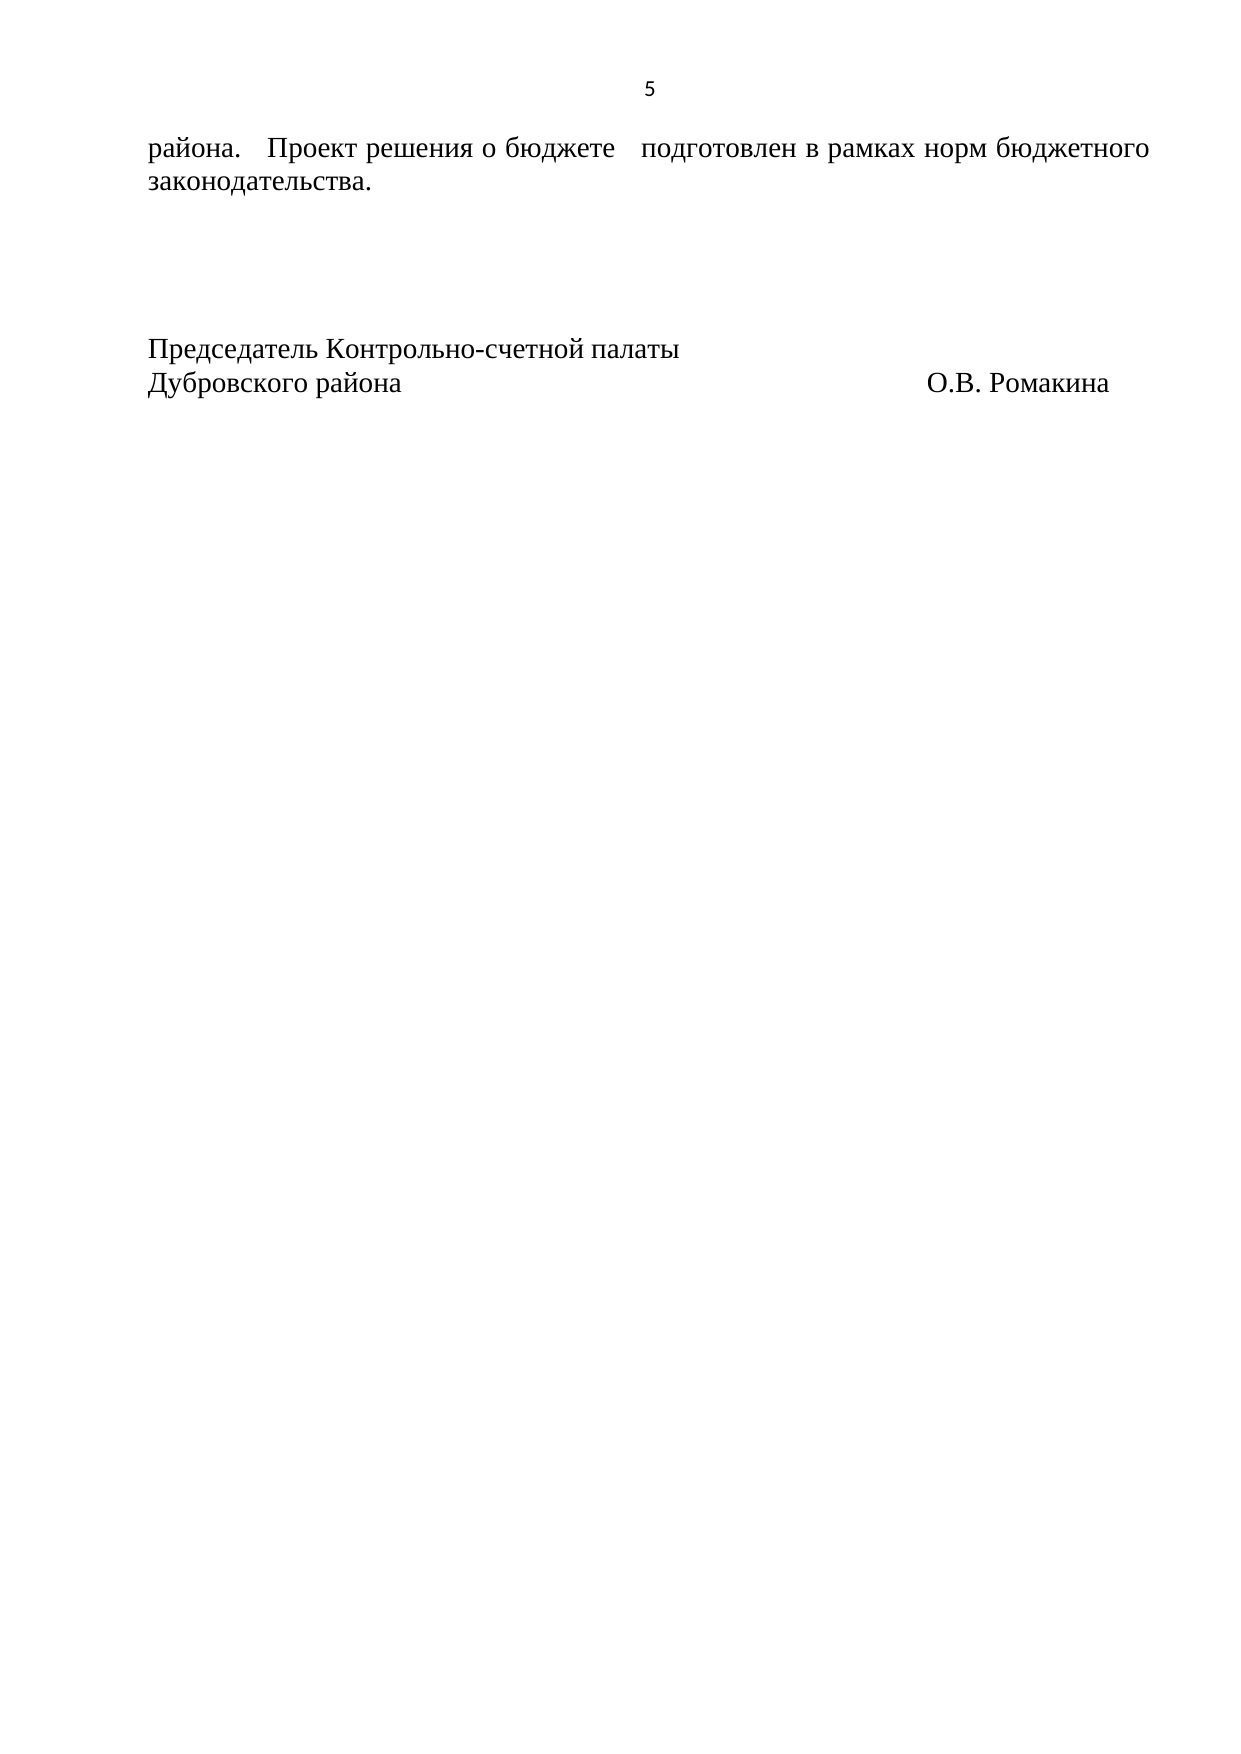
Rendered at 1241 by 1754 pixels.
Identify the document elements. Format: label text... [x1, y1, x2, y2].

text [148, 130, 1152, 197]
text Дубровского района О.В. Ромакина [148, 365, 1152, 398]
text Председатель Контрольно-счетной палаты [148, 331, 1152, 365]
